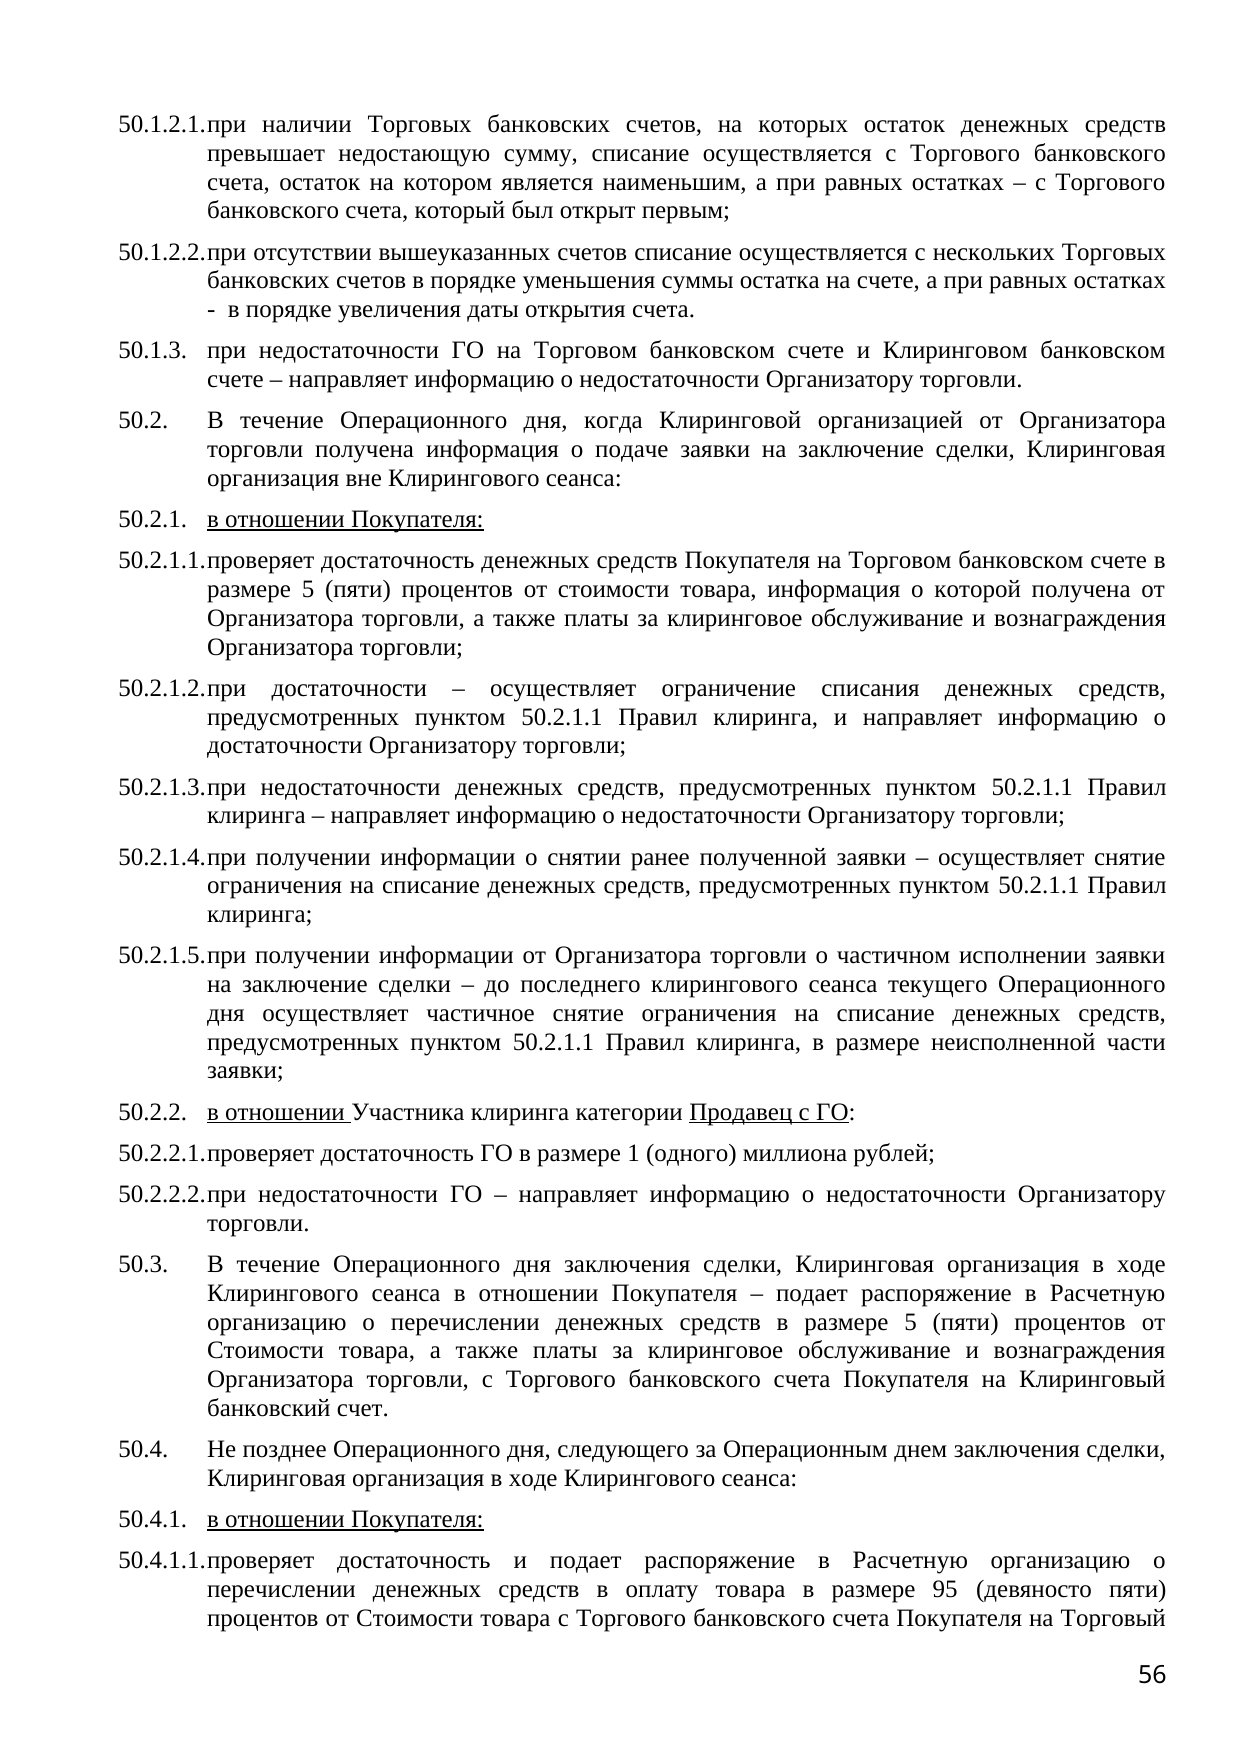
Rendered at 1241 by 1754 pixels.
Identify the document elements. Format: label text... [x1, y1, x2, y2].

list при недостаточности денежных средств, предусмотренных пунктом 50.2.1.1 Правил клиринга – направляет информацию о недостаточности Организатору торговли; [118, 772, 1166, 829]
list в отношении Участника клиринга категории Продавец с ГО: [118, 1097, 1166, 1125]
list в отношении Покупателя: [118, 1504, 1166, 1533]
list Не позднее Операционного дня, следующего за Операционным днем заключения сделки, Клиринговая организация в ходе Клирингового сеанса: [118, 1434, 1166, 1492]
list при отсутствии вышеуказанных счетов списание осуществляется с нескольких Торговых банковских счетов в порядке уменьшения суммы остатка на счете, а при равных остатках - в порядке увеличения даты открытия счета. [118, 237, 1166, 323]
list при недостаточности ГО на Торговом банковском счете и Клиринговом банковском счете – направляет информацию о недостаточности Организатору торговли. [118, 335, 1166, 393]
list проверяет достаточность ГО в размере 1 (одного) миллиона рублей; [118, 1138, 1166, 1167]
list проверяет достаточность денежных средств Покупателя на Торговом банковском счете в размере 5 (пяти) процентов от стоимости товара, информация о которой получена от Организатора торговли, а также платы за клиринговое обслуживание и вознаграждения Организатора торговли; [118, 545, 1166, 660]
list при получении информации о снятии ранее полученной заявки – осуществляет снятие ограничения на списание денежных средств, предусмотренных пунктом 50.2.1.1 Правил клиринга; [118, 842, 1166, 928]
list В течение Операционного дня, когда Клиринговой организацией от Организатора торговли получена информация о подаче заявки на заключение сделки, Клиринговая организация вне Клирингового сеанса: [118, 405, 1166, 492]
list при недостаточности ГО – направляет информацию о недостаточности Организатору торговли. [118, 1179, 1166, 1237]
list при достаточности – осуществляет ограничение списания денежных средств, предусмотренных пунктом 50.2.1.1 Правил клиринга, и направляет информацию о достаточности Организатору торговли; [118, 673, 1166, 759]
list при наличии Торговых банковских счетов, на которых остаток денежных средств превышает недостающую сумму, списание осуществляется с Торгового банковского счета, остаток на котором является наименьшим, а при равных остатках – с Торгового банковского счета, который был открыт первым; [118, 109, 1166, 224]
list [118, 1545, 1166, 1632]
list В течение Операционного дня заключения сделки, Клиринговая организация в ходе Клирингового сеанса в отношении Покупателя – подает распоряжение в Расчетную организацию о перечислении денежных средств в размере 5 (пяти) процентов от Стоимости товара, а также платы за клиринговое обслуживание и вознаграждения Организатора торговли, с Торгового банковского счета Покупателя на Клиринговый банковский счет. [118, 1249, 1166, 1422]
list в отношении Покупателя: [118, 504, 1166, 533]
list при получении информации от Организатора торговли о частичном исполнении заявки на заключение сделки – до последнего клирингового сеанса текущего Операционного дня осуществляет частичное снятие ограничения на списание денежных средств, предусмотренных пунктом 50.2.1.1 Правил клиринга, в размере неисполненной части заявки; [118, 940, 1166, 1084]
